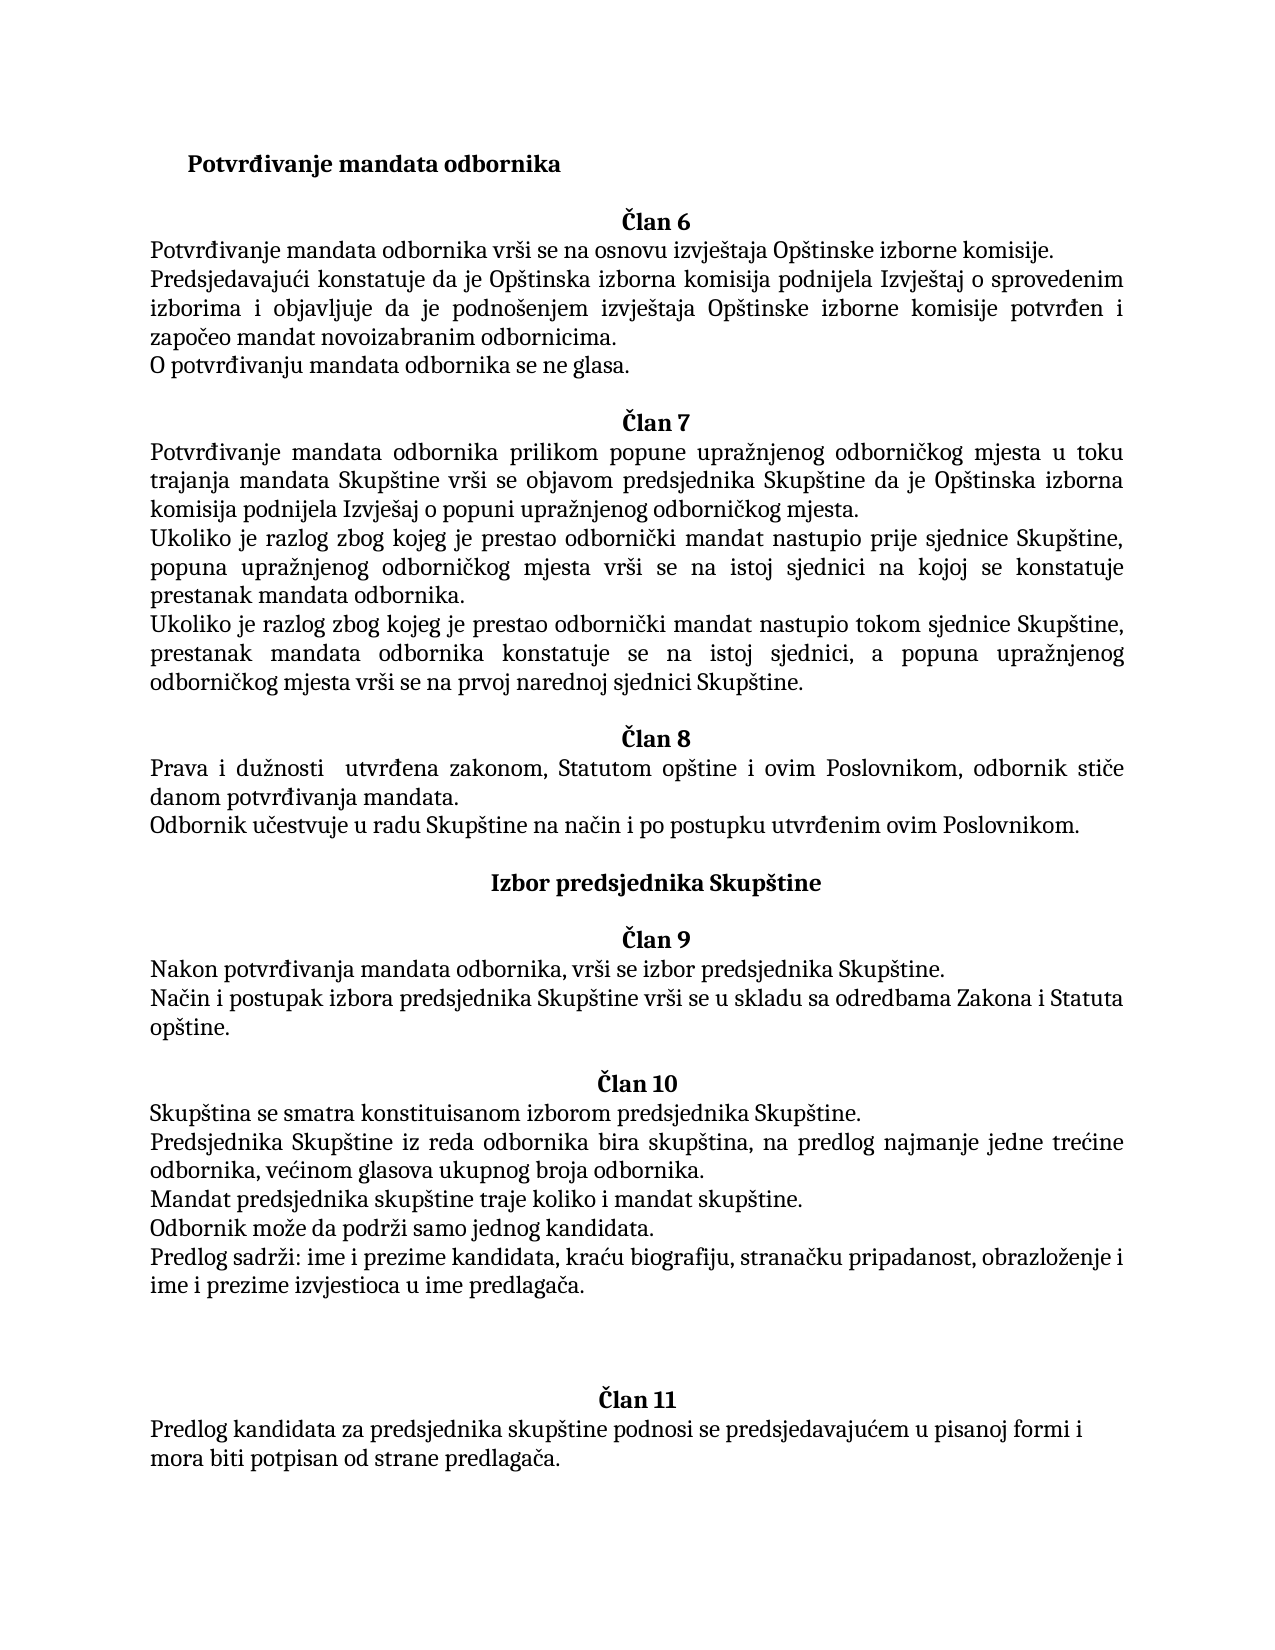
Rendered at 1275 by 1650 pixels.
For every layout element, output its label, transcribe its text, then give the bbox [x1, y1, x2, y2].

text Skupština se smatra konstituisanom izborom predsjednika Skupštine. [150, 1099, 1125, 1127]
text Odbornik može da podrži samo jednog kandidata. [150, 1214, 1125, 1242]
text Odbornik učestvuje u radu Skupštine na način i po postupku utvrđenim ovim Poslovnikom. [150, 811, 1125, 840]
text Ukoliko je razlog zbog kojeg je prestao odbornički mandat nastupio prije sjednice Skupštine, popuna upražnjenog odborničkog mjesta vrši se na istoj sjednici na kojoj se konstatuje prestanak mandata odbornika. [150, 524, 1125, 610]
text Prava i dužnosti utvrđena zakonom, Statutom opštine i ovim Poslovnikom, odbornik stiče danom potvrđivanja mandata. [150, 754, 1125, 811]
text Potvrđivanje mandata odbornika prilikom popune upražnjenog odborničkog mjesta u toku trajanja mandata Skupštine vrši se objavom predsjednika Skupštine da je Opštinska izborna komisija podnijela Izvješaj o popuni upražnjenog odborničkog mjesta. [150, 437, 1125, 524]
text Predlog kandidata za predsjednika skupštine podnosi se predsjedavajućem u pisanoj formi i mora biti potpisan od strane predlagača. [150, 1415, 1125, 1472]
text O potvrđivanju mandata odbornika se ne glasa. [150, 351, 1125, 380]
text Predsjedavajući konstatuje da je Opštinska izborna komisija podnijela Izvještaj o sprovedenim izborima i objavljuje da je podnošenjem izvještaja Opštinske izborne komisije potvrđen i započeo mandat novoizabranim odbornicima. [150, 265, 1125, 351]
text Član 11 [150, 1386, 1125, 1415]
text Predsjednika Skupštine iz reda odbornika bira skupština, na predlog najmanje jedne trećine odbornika, većinom glasova ukupnog broja odbornika. [150, 1127, 1125, 1185]
text Predlog sadrži: ime i prezime kandidata, kraću biografiju, stranačku pripadanost, obrazloženje i ime i prezime izvjestioca u ime predlagača. [150, 1242, 1125, 1300]
text Nakon potvrđivanja mandata odbornika, vrši se izbor predsjednika Skupštine. [150, 955, 1125, 984]
text Potvrđivanje mandata odbornika [150, 150, 1125, 179]
text Član 7 [150, 409, 1125, 437]
text Izbor predsjednika Skupštine [150, 869, 1125, 897]
text Mandat predsjednika skupštine traje koliko i mandat skupštine. [150, 1185, 1125, 1214]
text Član 9 [150, 926, 1125, 955]
text Potvrđivanje mandata odbornika vrši se na osnovu izvještaja Opštinske izborne komisije. [150, 236, 1125, 265]
text Član 6 [150, 207, 1125, 236]
text Način i postupak izbora predsjednika Skupštine vrši se u skladu sa odredbama Zakona i Statuta opštine. [150, 984, 1125, 1041]
text Ukoliko je razlog zbog kojeg je prestao odbornički mandat nastupio tokom sjednice Skupštine, prestanak mandata odbornika konstatuje se na istoj sjednici, a popuna upražnjenog odborničkog mjesta vrši se na prvoj narednoj sjednici Skupštine. [150, 610, 1125, 696]
text Član 8 [150, 725, 1125, 754]
text Član 10 [150, 1070, 1125, 1099]
